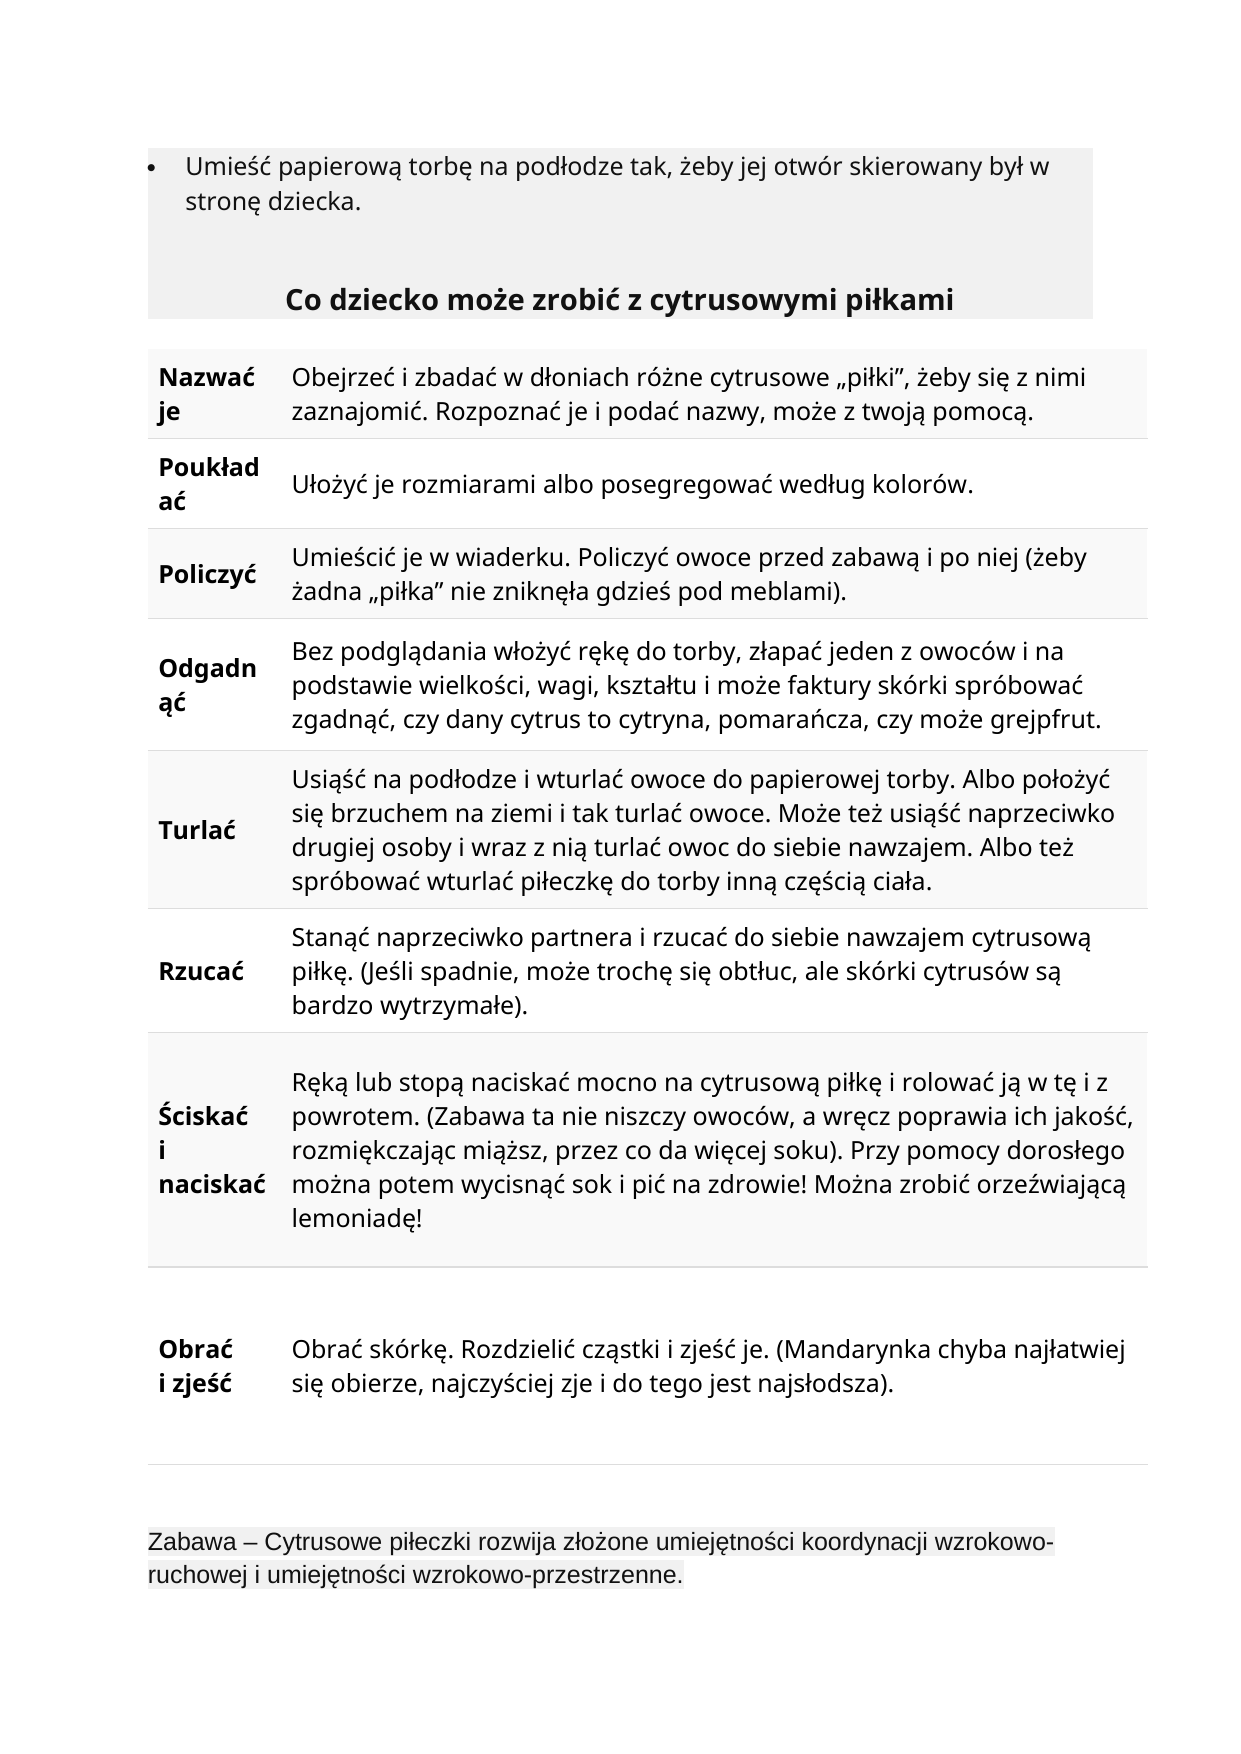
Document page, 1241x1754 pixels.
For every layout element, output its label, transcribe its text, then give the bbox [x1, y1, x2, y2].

table_header Nazwać je [148, 349, 281, 438]
table_cell Bez podglądania włożyć rękę do torby, złapać jeden z owoców i na podstawie wielkości, wagi, kształtu i może faktury skórki spróbować zgadnąć, czy dany cytrus to cytryna, pomarańcza, czy może grejpfrut. [281, 619, 1147, 750]
table_cell Ręką lub stopą naciskać mocno na cytrusową piłkę i rolować ją w tę i z powrotem. (Zabawa ta nie niszczy owoców, a wręcz poprawia ich jakość, rozmiękczając miąższ, przez co da więcej soku). Przy pomocy dorosłego można potem wycisnąć sok i pić na zdrowie! Można zrobić orzeźwiającą lemoniadę! [281, 1033, 1147, 1266]
table_cell Obrać skórkę. Rozdzielić cząstki i zjeść je. (Mandarynka chyba najłatwiej się obierze, najczyściej zje i do tego jest najsłodsza). [281, 1268, 1147, 1464]
table_cell Umieścić je w wiaderku. Policzyć owoce przed zabawą i po niej (żeby żadna „piłka” nie zniknęła gdzieś pod meblami). [281, 529, 1147, 618]
table_cell Ściskać i naciskać [148, 1033, 281, 1266]
text Co dziecko może zrobić z cytrusowymi piłkami [148, 279, 1093, 319]
text Zabawa – Cytrusowe piłeczki rozwija złożone umiejętności koordynacji wzrokowo-ruchowej i umiejętności wzrokowo-przestrzenne. [148, 1527, 1093, 1589]
table_cell Stanąć naprzeciwko partnera i rzucać do siebie nawzajem cytrusową piłkę. (Jeśli spadnie, może trochę się obtłuc, ale skórki cytrusów są bardzo wytrzymałe). [281, 909, 1147, 1032]
table_cell Obrać i zjeść [148, 1268, 281, 1464]
table_cell Ułożyć je rozmiarami albo posegregować według kolorów. [281, 439, 1147, 528]
table_cell Poukładać [148, 439, 281, 528]
table_cell Rzucać [148, 909, 281, 1032]
table_header Obejrzeć i zbadać w dłoniach różne cytrusowe „piłki”, żeby się z nimi zaznajomić. Rozpoznać je i podać nazwy, może z twoją pomocą. [281, 349, 1147, 438]
table_cell Turlać [148, 751, 281, 908]
table_cell Policzyć [148, 529, 281, 618]
list Umieść papierową torbę na podłodze tak, żeby jej otwór skierowany był w stronę dziecka. [148, 148, 1093, 218]
table_cell Odgadnąć [148, 619, 281, 750]
table_cell Usiąść na podłodze i wturlać owoce do papierowej torby. Albo położyć się brzuchem na ziemi i tak turlać owoce. Może też usiąść naprzeciwko drugiej osoby i wraz z nią turlać owoc do siebie nawzajem. Albo też spróbować wturlać piłeczkę do torby inną częścią ciała. [281, 751, 1147, 908]
